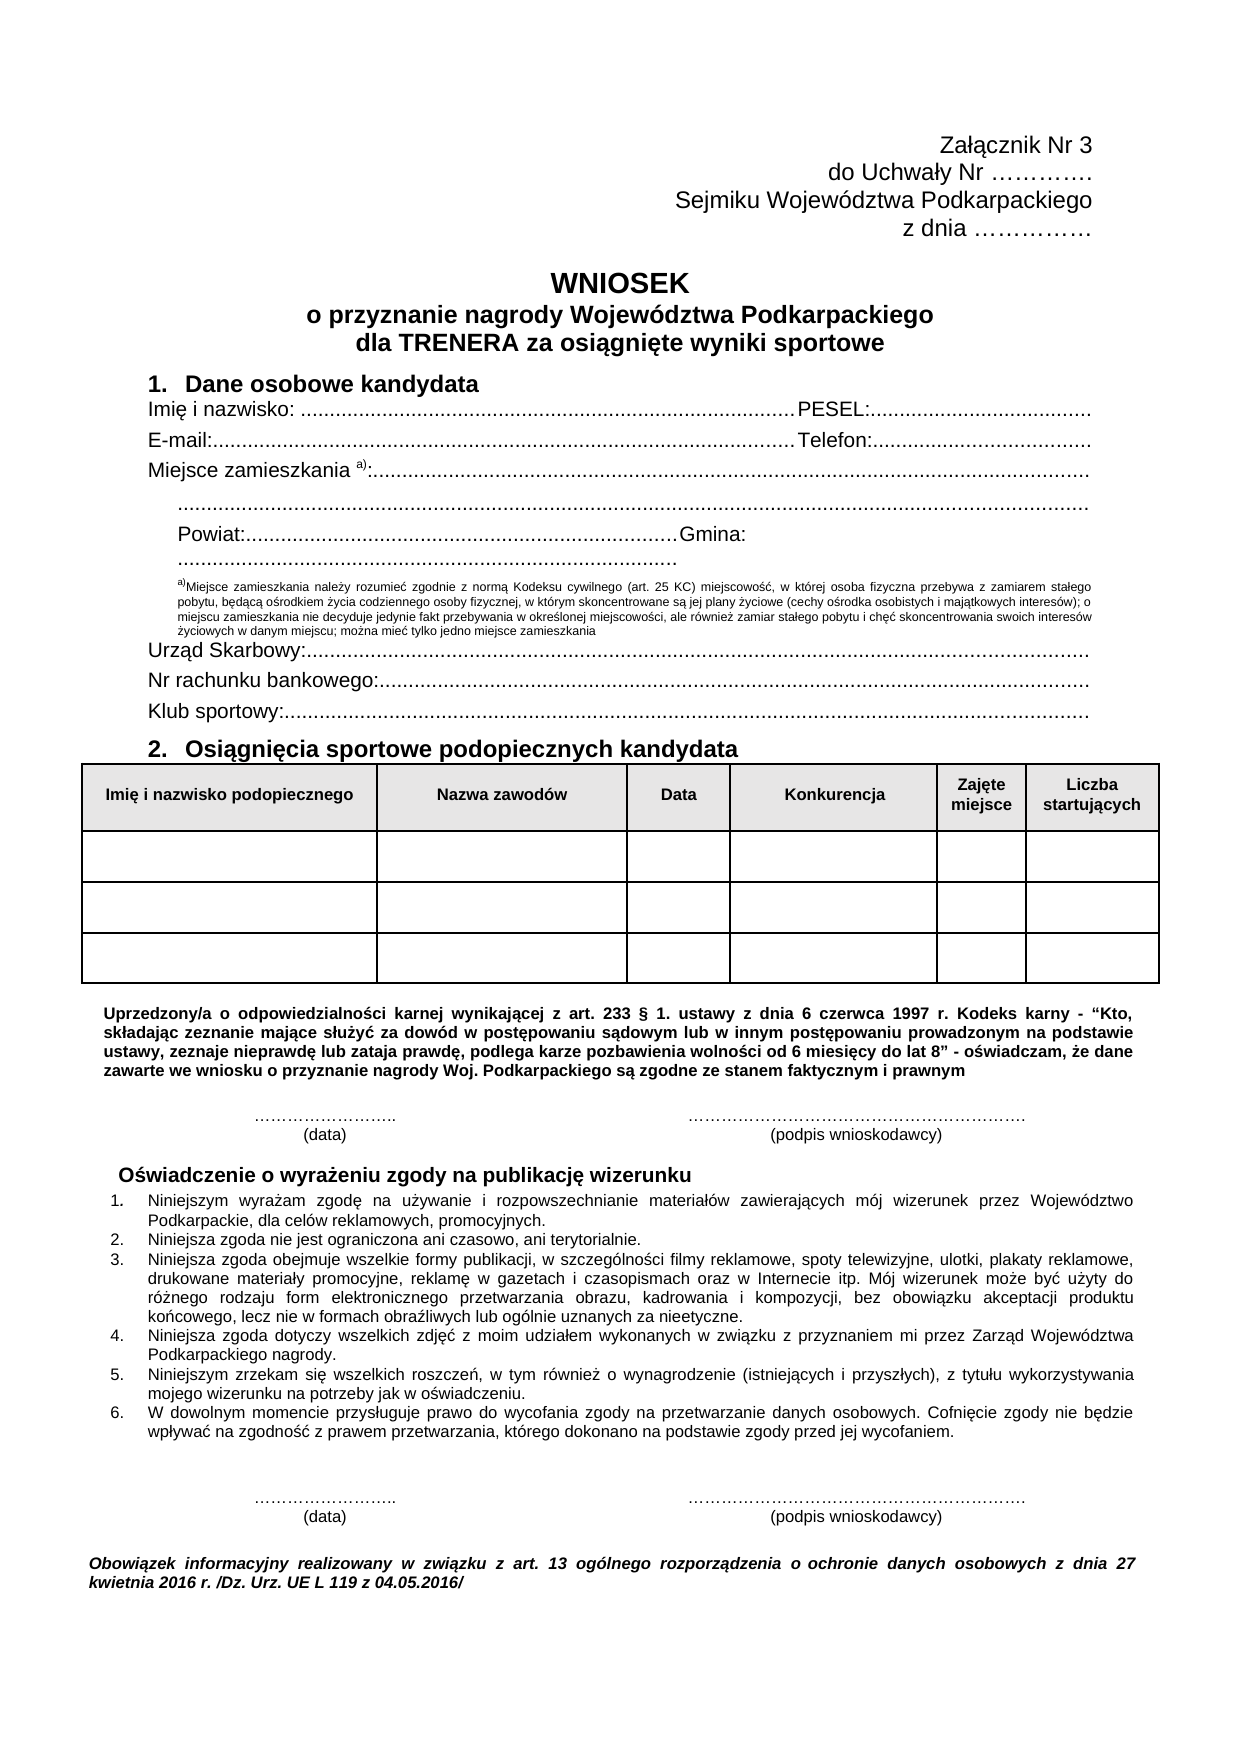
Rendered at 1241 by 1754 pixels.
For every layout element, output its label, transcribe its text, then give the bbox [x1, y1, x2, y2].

text Miejsce zamieszkania a): [148, 458, 1093, 482]
table_cell [1027, 934, 1158, 982]
table_cell [628, 934, 729, 982]
table_header Zajęte miejsce [938, 765, 1025, 830]
table_header Konkurencja [731, 765, 936, 830]
table_cell [731, 883, 936, 932]
text a)Miejsce zamieszkania należy rozumieć zgodnie z normą Kodeksu cywilnego (art. 25 KC) miejscowość, w której osoba fizyczna przebywa z zamiarem stałego pobytu, będącą ośrodkiem życia codziennego osoby fizycznej, w którym skoncentrowane są jej plany życiowe (cechy ośrodka osobistych i majątkowych interesów); o miejscu zamieszkania nie decyduje jedynie fakt przebywania w określonej miejscowości, ale również zamiar stałego pobytu i chęć skoncentrowania swoich interesów życiowych w danym miejscu; można mieć tylko jedno miejsce zamieszkania [177, 576, 1093, 638]
table_cell [1027, 883, 1158, 932]
text Imię i nazwisko: PESEL: [148, 397, 1093, 421]
subtitle Dane osobowe kandydata [148, 369, 1093, 397]
table_cell [83, 832, 376, 881]
table_header Liczba startujących [1027, 765, 1158, 830]
text Urząd Skarbowy: [148, 638, 1093, 662]
table_cell [628, 832, 729, 881]
text 1. Niniejszym wyrażam zgodę na używanie i rozpowszechnianie materiałów zawierających mój wizerunek przez Województwo Podkarpackie, dla celów reklamowych, promocyjnych. [110, 1187, 1135, 1230]
table_cell [731, 934, 936, 982]
table_cell [378, 883, 626, 932]
table_cell [628, 883, 729, 932]
table_header Data [628, 765, 729, 830]
text 4. Niniejsza zgoda dotyczy wszelkich zdjęć z moim udziałem wykonanych w związku z przyznaniem mi przez Zarząd Województwa Podkarpackiego nagrody. [110, 1326, 1135, 1364]
table_cell [938, 934, 1025, 982]
text 6. W dowolnym momencie przysługuje prawo do wycofania zgody na przetwarzanie danych osobowych. Cofnięcie zgody nie będzie wpływać na zgodność z prawem przetwarzania, którego dokonano na podstawie zgody przed jej wycofaniem. [110, 1403, 1135, 1441]
text E-mail: Telefon: [148, 427, 1093, 451]
table_header Imię i nazwisko podopiecznego [83, 765, 376, 830]
table_cell [731, 832, 936, 881]
text Oświadczenie o wyrażeniu zgody na publikację wizerunku [118, 1163, 1093, 1187]
text …………………….. ……………………………………………………. [148, 1106, 1093, 1125]
table_cell [938, 883, 1025, 932]
table_cell [378, 934, 626, 982]
table_cell [1027, 832, 1158, 881]
table_cell [378, 832, 626, 881]
text Powiat: Gmina: [177, 522, 1093, 569]
text (data) (podpis wnioskodawcy) [148, 1125, 1093, 1144]
text Nr rachunku bankowego: [148, 668, 1093, 692]
text Obowiązek informacyjny realizowany w związku z art. 13 ogólnego rozporządzenia o ochronie danych osobowych z dnia 27 kwietnia 2016 r. /Dz. Urz. UE L 119 z 04.05.2016/ [88, 1554, 1137, 1592]
table_cell [83, 883, 376, 932]
text 2. Niniejsza zgoda nie jest ograniczona ani czasowo, ani terytorialnie. [110, 1230, 1135, 1249]
subtitle Załącznik Nr 3 do Uchwały Nr …………. Sejmiku Województwa Podkarpackiego z dnia …………… [148, 131, 1093, 241]
table_header Nazwa zawodów [378, 765, 626, 830]
text 3. Niniejsza zgoda obejmuje wszelkie formy publikacji, w szczególności filmy reklamowe, spoty telewizyjne, ulotki, plakaty reklamowe, drukowane materiały promocyjne, reklamę w gazetach i czasopismach oraz w Internecie itp. Mój wizerunek może być użyty do różnego rodzaju form elektronicznego przetwarzania obrazu, kadrowania i kompozycji, bez obowiązku akceptacji produktu końcowego, lecz nie w formach obraźliwych lub ogólnie uznanych za nieetyczne. [110, 1249, 1135, 1326]
text 5. Niniejszym zrzekam się wszelkich roszczeń, w tym również o wynagrodzenie (istniejących i przyszłych), z tytułu wykorzystywania mojego wizerunku na potrzeby jak w oświadczeniu. [110, 1364, 1135, 1403]
subtitle Osiągnięcia sportowe podopiecznych kandydata [148, 735, 1093, 763]
text Klub sportowy: [148, 698, 1093, 722]
table_cell [83, 934, 376, 982]
table_cell [938, 832, 1025, 881]
text …………………….. ……………………………………………………. [148, 1488, 1093, 1507]
text (data) (podpis wnioskodawcy) [148, 1507, 1093, 1526]
text WNIOSEK o przyznanie nagrody Województwa Podkarpackiego dla TRENERA za osiągnięte wyniki sportowe [148, 266, 1093, 357]
text Uprzedzony/a o odpowiedzialności karnej wynikającej z art. 233 § 1. ustawy z dnia 6 czerwca 1997 r. Kodeks karny - “Kto, składając zeznanie mające służyć za dowód w postępowaniu sądowym lub w innym postępowaniu prowadzonym na podstawie ustawy, zeznaje nieprawdę lub zataja prawdę, podlega karze pozbawienia wolności od 6 miesięcy do lat 8” - oświadczam, że dane zawarte we wniosku o przyznanie nagrody Woj. Podkarpackiego są zgodne ze stanem faktycznym i prawnym [103, 1003, 1135, 1080]
